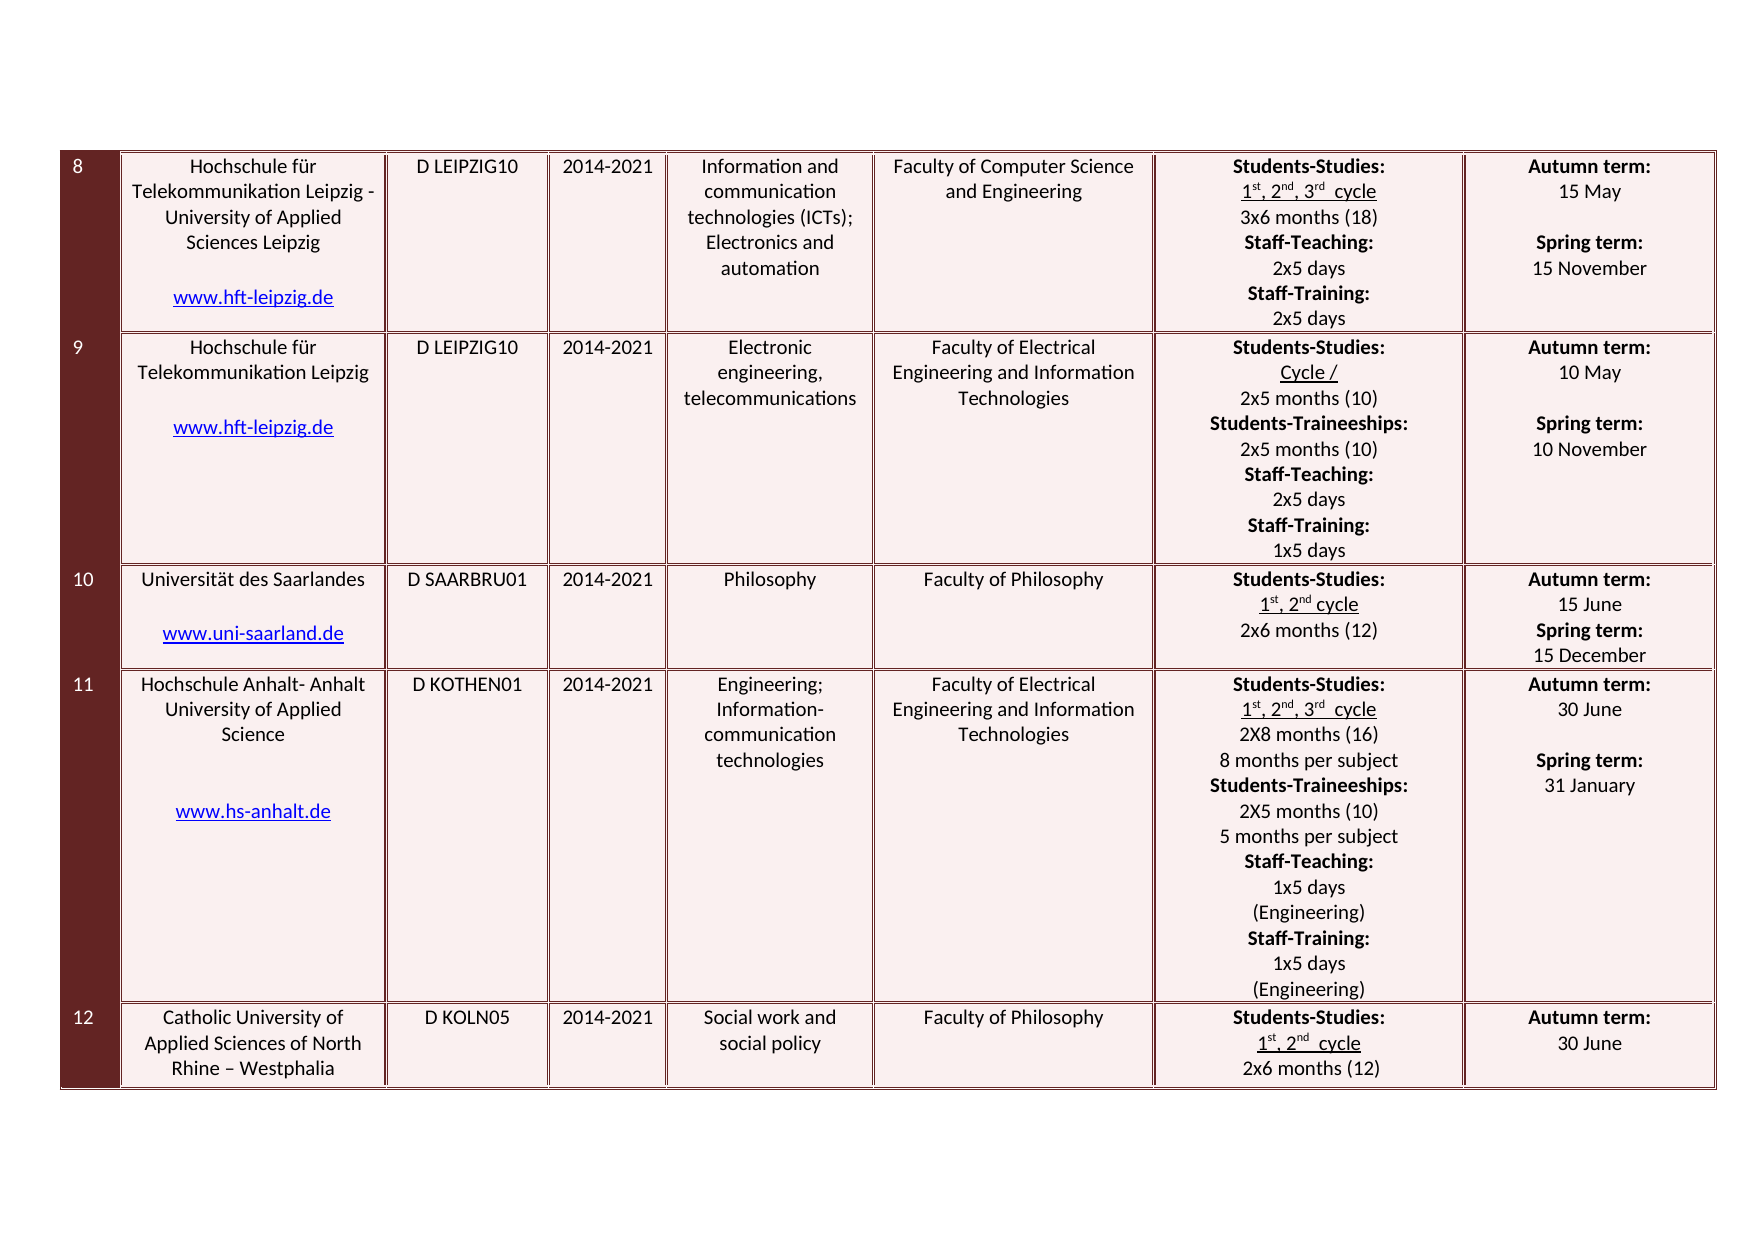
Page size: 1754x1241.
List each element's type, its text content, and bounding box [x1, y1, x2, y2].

table_cell D LEIPZIG10 [388, 334, 547, 563]
table_cell 12 [61, 1001, 120, 1087]
table_cell Autumn term: 30 June Spring term: 31 January [1466, 668, 1714, 1001]
table_cell Engineering; Information- communication technologies [668, 671, 872, 1001]
table_cell D KOLN05 [386, 1004, 548, 1087]
table_cell 2014-2021 [549, 1001, 667, 1087]
table_cell Hochschule für Telekommunikation Leipzig www.hft-leipzig.de [122, 334, 384, 563]
table_cell 2014-2021 [550, 566, 665, 668]
table_cell D SAARBRU01 [388, 566, 547, 668]
table_cell Information and communication technologies (ICTs); Electronics and automation [667, 153, 873, 331]
table_cell Faculty of Electrical Engineering and Information Technologies [875, 671, 1152, 1001]
table_cell Autumn term: 15 June Spring term: 15 December [1464, 563, 1715, 668]
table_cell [120, 1004, 386, 1087]
table_cell Hochschule Anhalt- Anhalt University of Applied Science www.hs-anhalt.de [122, 671, 384, 1001]
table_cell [1154, 1001, 1464, 1087]
table_cell 2014-2021 [550, 671, 665, 1001]
table_cell 9 [61, 331, 120, 563]
table_cell Students-Studies: 1st, 2nd, 3rd cycle 2X8 months (16) 8 months per subject Students-Traineeships: 2X5 months (10) 5 months per subject Staff-Teaching: 1х5 days (Engineering) Staff-Training: 1x5 days (Engineering) [1156, 671, 1462, 1001]
table_cell Philosophy [668, 566, 872, 668]
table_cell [667, 1004, 873, 1087]
table_cell 11 [63, 668, 119, 1001]
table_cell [1464, 153, 1714, 331]
table_cell 2014-2021 [550, 334, 665, 563]
table_cell D LEIPZIG10 [386, 153, 548, 331]
table_cell D KOTHEN01 [388, 671, 547, 1001]
table_cell Hochschule für Telekommunikation Leipzig - University of Applied Sciences Leipzig www.hft-leipzig.de [120, 153, 386, 331]
table_cell Students-Studies: 1st, 2nd cycle 2х6 months (12) [1156, 566, 1462, 668]
table_cell 10 [61, 563, 120, 668]
table_cell 8 [63, 153, 120, 331]
table_cell Faculty of Electrical Engineering and Information Technologies [875, 334, 1152, 563]
table_cell Faculty of Philosophy [875, 566, 1152, 668]
table_cell Electronic engineering, telecommunications [668, 334, 872, 563]
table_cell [874, 1001, 1154, 1087]
table_cell Universität des Saarlandes www.uni-saarland.de [122, 566, 384, 668]
table_cell Faculty of Computer Science and Engineering [874, 151, 1154, 331]
table_cell Autumn term: 10 May Spring term: 10 November [1464, 331, 1715, 563]
table_cell Students-Studies: 1st, 2nd, 3rd cycle 3х6 months (18) Staff-Teaching: 2х5 days Staff-Training: 2x5 days [1154, 151, 1464, 331]
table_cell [1464, 1001, 1715, 1087]
table_cell 2014-2021 [549, 151, 667, 331]
table_cell Students-Studies: Cycle / 2х5 months (10) Students-Traineeships: 2х5 months (10) Staff-Teaching: 2х5 days Staff-Training: 1x5 days [1156, 334, 1462, 563]
